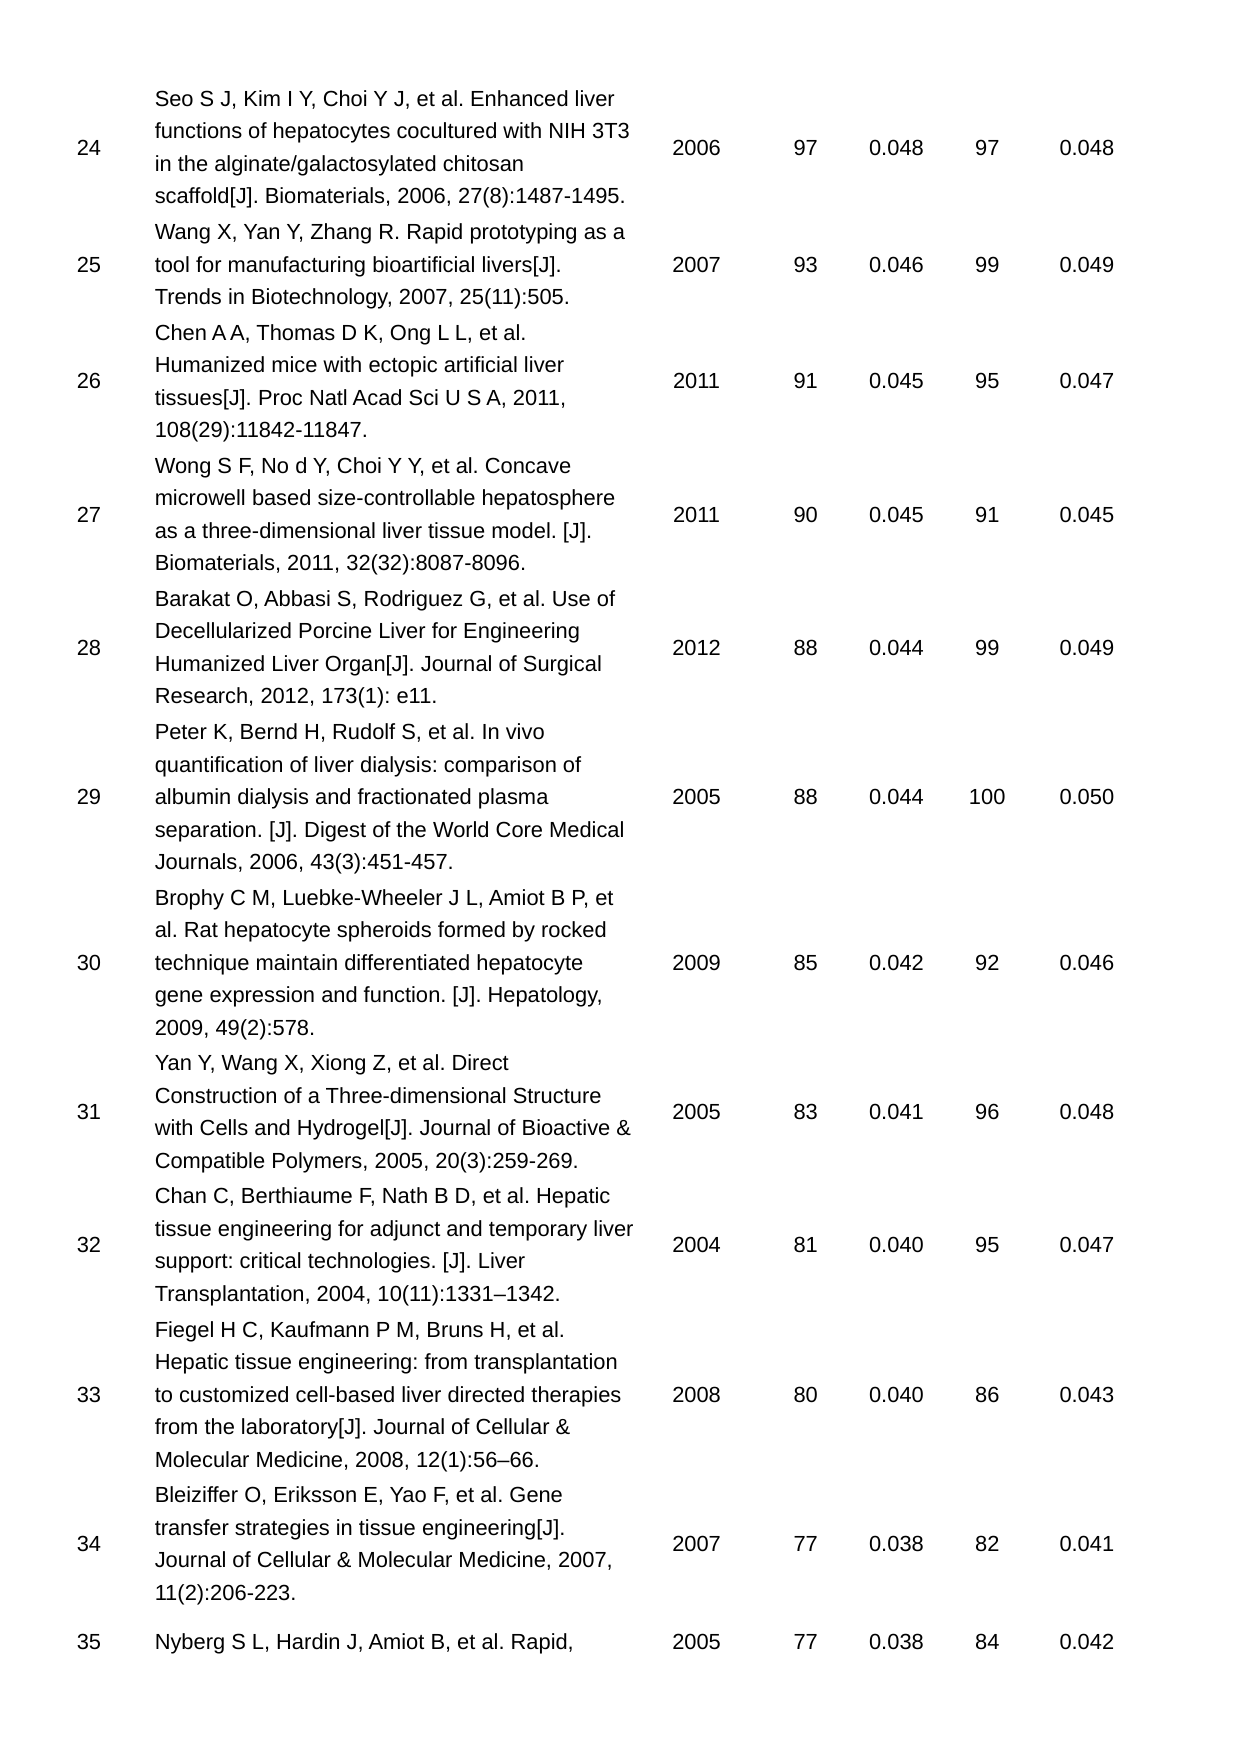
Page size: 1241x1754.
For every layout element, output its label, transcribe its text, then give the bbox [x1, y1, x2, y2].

table_cell 31 [75, 1045, 153, 1178]
table_cell Bleiziffer O, Eriksson E, Yao F, et al. Gene transfer strategies in tissue engineering[J]. Journal of Cellular & Molecular Medicine, 2007, 11(2):206-223. [153, 1477, 636, 1610]
table_cell 77 [757, 1610, 854, 1673]
table_cell 25 [75, 214, 153, 314]
table_cell 33 [75, 1311, 153, 1477]
table_cell 95 [939, 1178, 1035, 1311]
table_cell 81 [757, 1178, 854, 1311]
table_cell Barakat O, Abbasi S, Rodriguez G, et al. Use of Decellularized Porcine Liver for Engineering Humanized Liver Organ[J]. Journal of Surgical Research, 2012, 173(1): e11. [153, 581, 636, 714]
table_cell 0.047 [1035, 1178, 1138, 1311]
table_cell 0.048 [1035, 1045, 1138, 1178]
table_cell 0.047 [1035, 315, 1138, 448]
table_cell 0.049 [1035, 214, 1138, 314]
table_cell Brophy C M, Luebke-Wheeler J L, Amiot B P, et al. Rat hepatocyte spheroids formed by rocked technique maintain differentiated hepatocyte gene expression and function. [J]. Hepatology, 2009, 49(2):578. [153, 880, 636, 1045]
table_cell 2009 [636, 880, 757, 1045]
table_cell 27 [75, 448, 153, 581]
table_cell 0.040 [854, 1178, 939, 1311]
table_cell 35 [75, 1610, 153, 1673]
table_cell 80 [757, 1311, 854, 1477]
table_cell 91 [939, 448, 1035, 581]
table_cell 0.046 [854, 214, 939, 314]
table_cell 26 [75, 315, 153, 448]
table_cell 91 [757, 315, 854, 448]
table_cell 0.043 [1035, 1311, 1138, 1477]
table_cell 100 [939, 714, 1035, 879]
table_cell 85 [757, 880, 854, 1045]
table_cell 0.045 [854, 448, 939, 581]
table_cell 0.050 [1035, 714, 1138, 879]
table_cell 2011 [636, 315, 757, 448]
table_cell 0.048 [1035, 81, 1138, 214]
table_cell 2012 [636, 581, 757, 714]
table_cell 93 [757, 214, 854, 314]
table_cell 84 [939, 1610, 1035, 1673]
table_cell 2004 [636, 1178, 757, 1311]
table_cell Chan C, Berthiaume F, Nath B D, et al. Hepatic tissue engineering for adjunct and temporary liver support: critical technologies. [J]. Liver Transplantation, 2004, 10(11):1331–1342. [153, 1178, 636, 1311]
table_cell 29 [75, 714, 153, 879]
table_cell 0.044 [854, 714, 939, 879]
table_cell 96 [939, 1045, 1035, 1178]
table_cell 0.042 [854, 880, 939, 1045]
table_cell Yan Y, Wang X, Xiong Z, et al. Direct Construction of a Three-dimensional Structure with Cells and Hydrogel[J]. Journal of Bioactive & Compatible Polymers, 2005, 20(3):259-269. [153, 1045, 636, 1178]
table_cell 95 [939, 315, 1035, 448]
table_cell 88 [757, 714, 854, 879]
table_cell 2008 [636, 1311, 757, 1477]
table_cell 77 [757, 1477, 854, 1610]
table_cell Seo S J, Kim I Y, Choi Y J, et al. Enhanced liver functions of hepatocytes cocultured with NIH 3T3 in the alginate/galactosylated chitosan scaffold[J]. Biomaterials, 2006, 27(8):1487-1495. [153, 81, 636, 214]
table_cell 24 [75, 81, 153, 214]
table_cell 0.041 [1035, 1477, 1138, 1610]
table_cell 82 [939, 1477, 1035, 1610]
table_cell 0.044 [854, 581, 939, 714]
table_cell 92 [939, 880, 1035, 1045]
table_cell 2007 [636, 1477, 757, 1610]
table_cell 99 [939, 214, 1035, 314]
table_cell Peter K, Bernd H, Rudolf S, et al. In vivo quantification of liver dialysis: comparison of albumin dialysis and fractionated plasma separation. [J]. Digest of the World Core Medical Journals, 2006, 43(3):451-457. [153, 714, 636, 879]
table_cell 0.046 [1035, 880, 1138, 1045]
table_cell 2005 [636, 1610, 757, 1673]
table_cell 0.042 [1035, 1610, 1138, 1673]
table_cell 32 [75, 1178, 153, 1311]
table_cell 83 [757, 1045, 854, 1178]
table_cell 0.038 [854, 1610, 939, 1673]
table_cell 86 [939, 1311, 1035, 1477]
table_cell 0.041 [854, 1045, 939, 1178]
table_cell 34 [75, 1477, 153, 1610]
table_cell 99 [939, 581, 1035, 714]
table_cell 28 [75, 581, 153, 714]
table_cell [153, 1610, 636, 1673]
table_cell 2006 [636, 81, 757, 214]
table_cell 0.049 [1035, 581, 1138, 714]
table_cell 0.040 [854, 1311, 939, 1477]
table_cell 2011 [636, 448, 757, 581]
table_cell 30 [75, 880, 153, 1045]
table_cell 97 [939, 81, 1035, 214]
table_cell 97 [757, 81, 854, 214]
table_cell 0.045 [1035, 448, 1138, 581]
table_cell 0.045 [854, 315, 939, 448]
table_cell 88 [757, 581, 854, 714]
table_cell 2005 [636, 714, 757, 879]
table_cell 0.038 [854, 1477, 939, 1610]
table_cell Wong S F, No d Y, Choi Y Y, et al. Concave microwell based size-controllable hepatosphere as a three-dimensional liver tissue model. [J]. Biomaterials, 2011, 32(32):8087-8096. [153, 448, 636, 581]
table_cell Wang X, Yan Y, Zhang R. Rapid prototyping as a tool for manufacturing bioartificial livers[J]. Trends in Biotechnology, 2007, 25(11):505. [153, 214, 636, 314]
table_cell 0.048 [854, 81, 939, 214]
table_cell Fiegel H C, Kaufmann P M, Bruns H, et al. Hepatic tissue engineering: from transplantation to customized cell-based liver directed therapies from the laboratory[J]. Journal of Cellular & Molecular Medicine, 2008, 12(1):56–66. [153, 1311, 636, 1477]
table_cell 2005 [636, 1045, 757, 1178]
table_cell 90 [757, 448, 854, 581]
table_cell Chen A A, Thomas D K, Ong L L, et al. Humanized mice with ectopic artificial liver tissues[J]. Proc Natl Acad Sci U S A, 2011, 108(29):11842-11847. [153, 315, 636, 448]
table_cell 2007 [636, 214, 757, 314]
